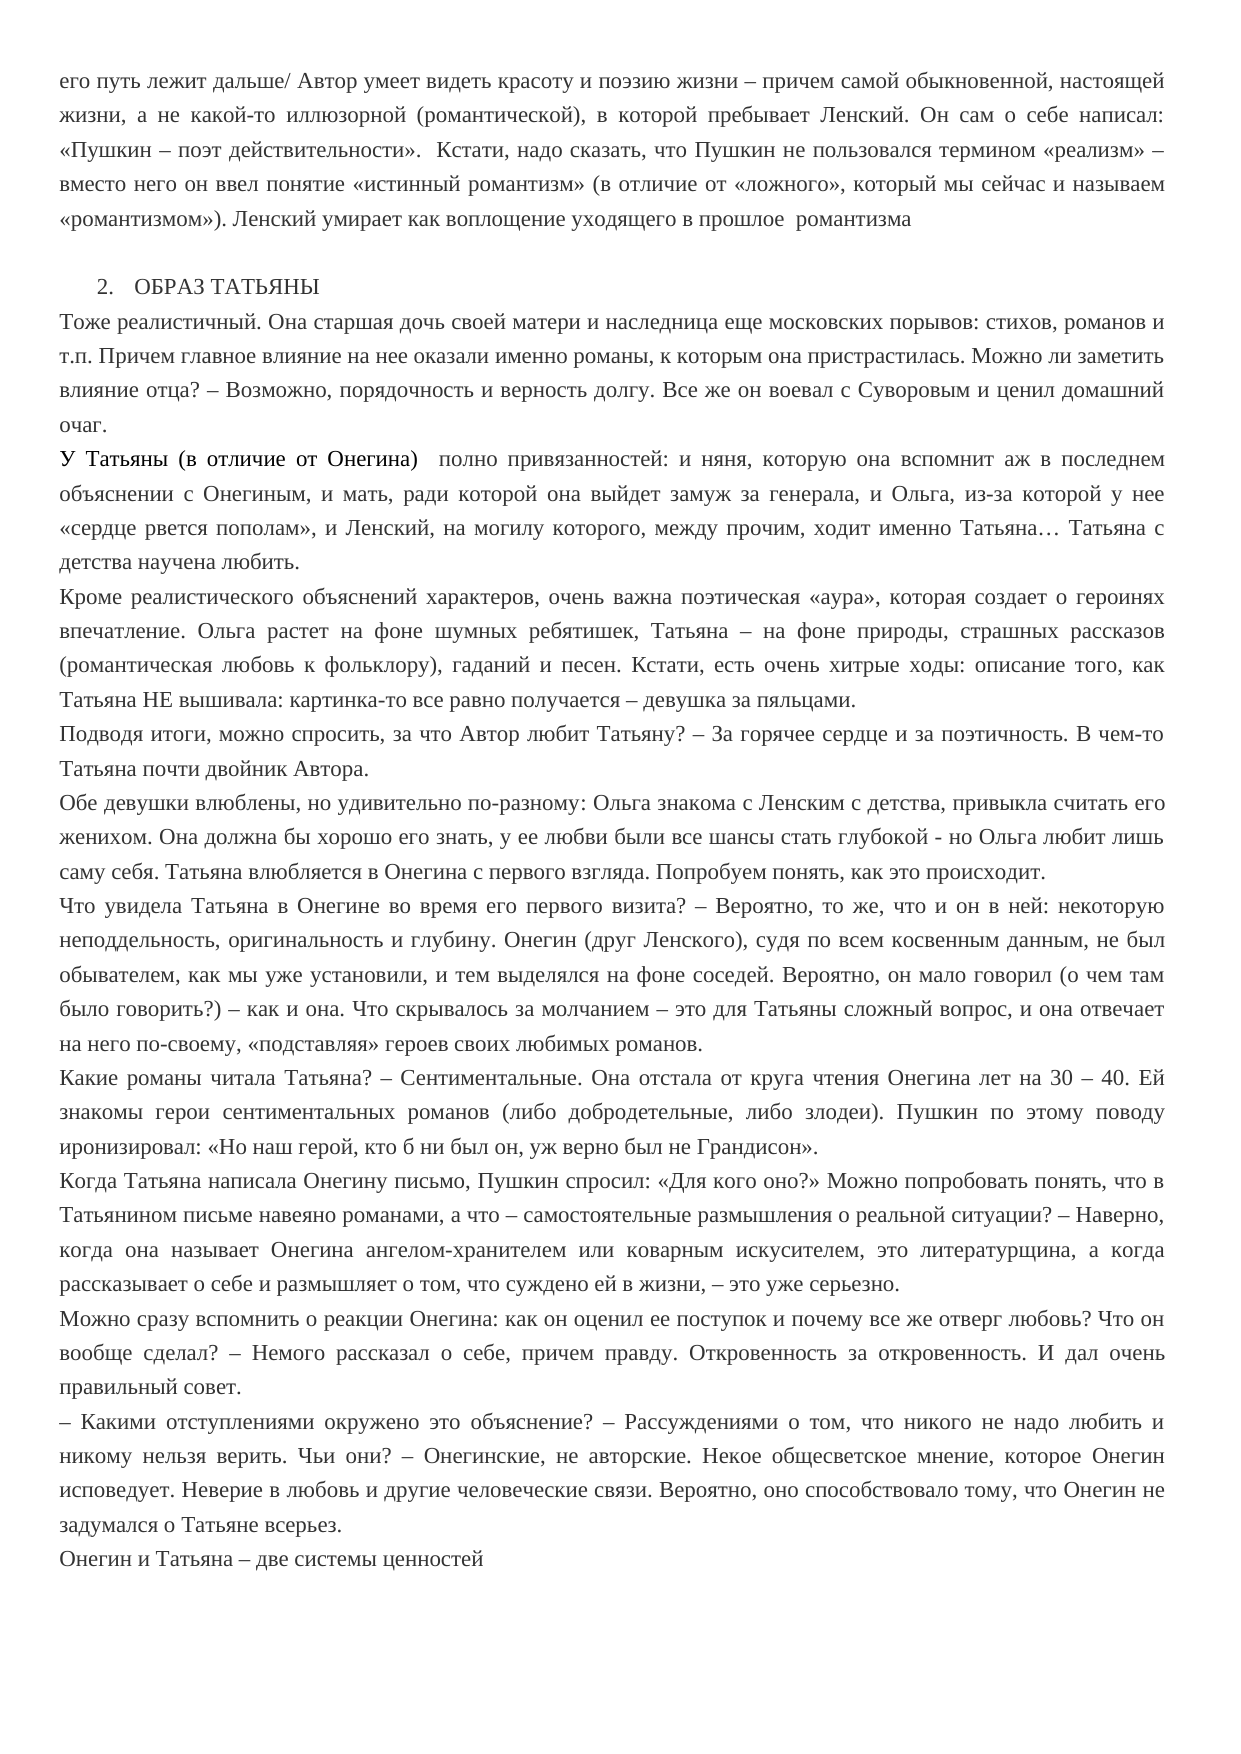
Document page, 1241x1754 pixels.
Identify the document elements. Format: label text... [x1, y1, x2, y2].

text Какие романы читала Татьяна? – Сентиментальные. Она отстала от круга чтения Онегина лет на 30 – 40. Ей знакомы герои сентиментальных романов (либо добродетельные, либо злодеи). Пушкин по этому поводу иронизировал: «Но наш герой, кто б ни был он, уж верно был не Грандисон». [59, 1056, 1167, 1159]
text Что увидела Татьяна в Онегине во время его первого визита? – Вероятно, то же, что и он в ней: некоторую неподдельность, оригинальность и глубину. Онегин (друг Ленского), судя по всем косвенным данным, не был обывателем, как мы уже установили, и тем выделялся на фоне соседей. Вероятно, он мало говорил (о чем там было говорить?) – как и она. Что скрывалось за молчанием – это для Татьяны сложный вопрос, и она отвечает на него по-своему, «подставляя» героев своих любимых романов. [59, 884, 1167, 1056]
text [59, 59, 1167, 231]
text У Татьяны (в отличие от Онегина) полно привязанностей: и няня, которую она вспомнит аж в последнем объяснении с Онегиным, и мать, ради которой она выйдет замуж за генерала, и Ольга, из-за которой у нее «сердце рвется пополам», и Ленский, на могилу которого, между прочим, ходит именно Татьяна… Татьяна с детства научена любить. [59, 437, 1167, 575]
text Обе девушки влюблены, но удивительно по-разному: Ольга знакома с Ленским с детства, привыкла считать его женихом. Она должна бы хорошо его знать, у ее любви были все шансы стать глубокой - но Ольга любит лишь саму себя. Татьяна влюбляется в Онегина с первого взгляда. Попробуем понять, как это происходит. [59, 781, 1167, 884]
text Тоже реалистичный. Она старшая дочь своей матери и наследница еще московских порывов: стихов, романов и т.п. Причем главное влияние на нее оказали именно романы, к которым она пристрастилась. Можно ли заметить влияние отца? – Возможно, порядочность и верность долгу. Все же он воевал с Суворовым и ценил домашний очаг. [59, 300, 1167, 437]
list ОБРАЗ ТАТЬЯНЫ [97, 265, 1167, 300]
text Подводя итоги, можно спросить, за что Автор любит Татьяну? – За горячее сердце и за поэтичность. В чем-то Татьяна почти двойник Автора. [59, 712, 1167, 781]
text Когда Татьяна написала Онегину письмо, Пушкин спросил: «Для кого оно?» Можно попробовать понять, что в Татьянином письме навеяно романами, а что – самостоятельные размышления о реальной ситуации? – Наверно, когда она называет Онегина ангелом-хранителем или коварным искусителем, это литературщина, а когда рассказывает о себе и размышляет о том, что суждено ей в жизни, – это уже серьезно. [59, 1159, 1167, 1297]
text Онегин и Татьяна – две системы ценностей [59, 1537, 1167, 1572]
text Кроме реалистического объяснений характеров, очень важна поэтическая «аура», которая создает о героинях впечатление. Ольга растет на фоне шумных ребятишек, Татьяна – на фоне природы, страшных рассказов (романтическая любовь к фольклору), гаданий и песен. Кстати, есть очень хитрые ходы: описание того, как Татьяна НЕ вышивала: картинка-то все равно получается – девушка за пяльцами. [59, 575, 1167, 712]
text Можно сразу вспомнить о реакции Онегина: как он оценил ее поступок и почему все же отверг любовь? Что он вообще сделал? – Немого рассказал о себе, причем правду. Откровенность за откровенность. И дал очень правильный совет. [59, 1297, 1167, 1400]
text – Какими отступлениями окружено это объяснение? – Рассуждениями о том, что никого не надо любить и никому нельзя верить. Чьи они? – Онегинские, не авторские. Некое общесветское мнение, которое Онегин исповедует. Неверие в любовь и другие человеческие связи. Вероятно, оно способствовало тому, что Онегин не задумался о Татьяне всерьез. [59, 1400, 1167, 1537]
